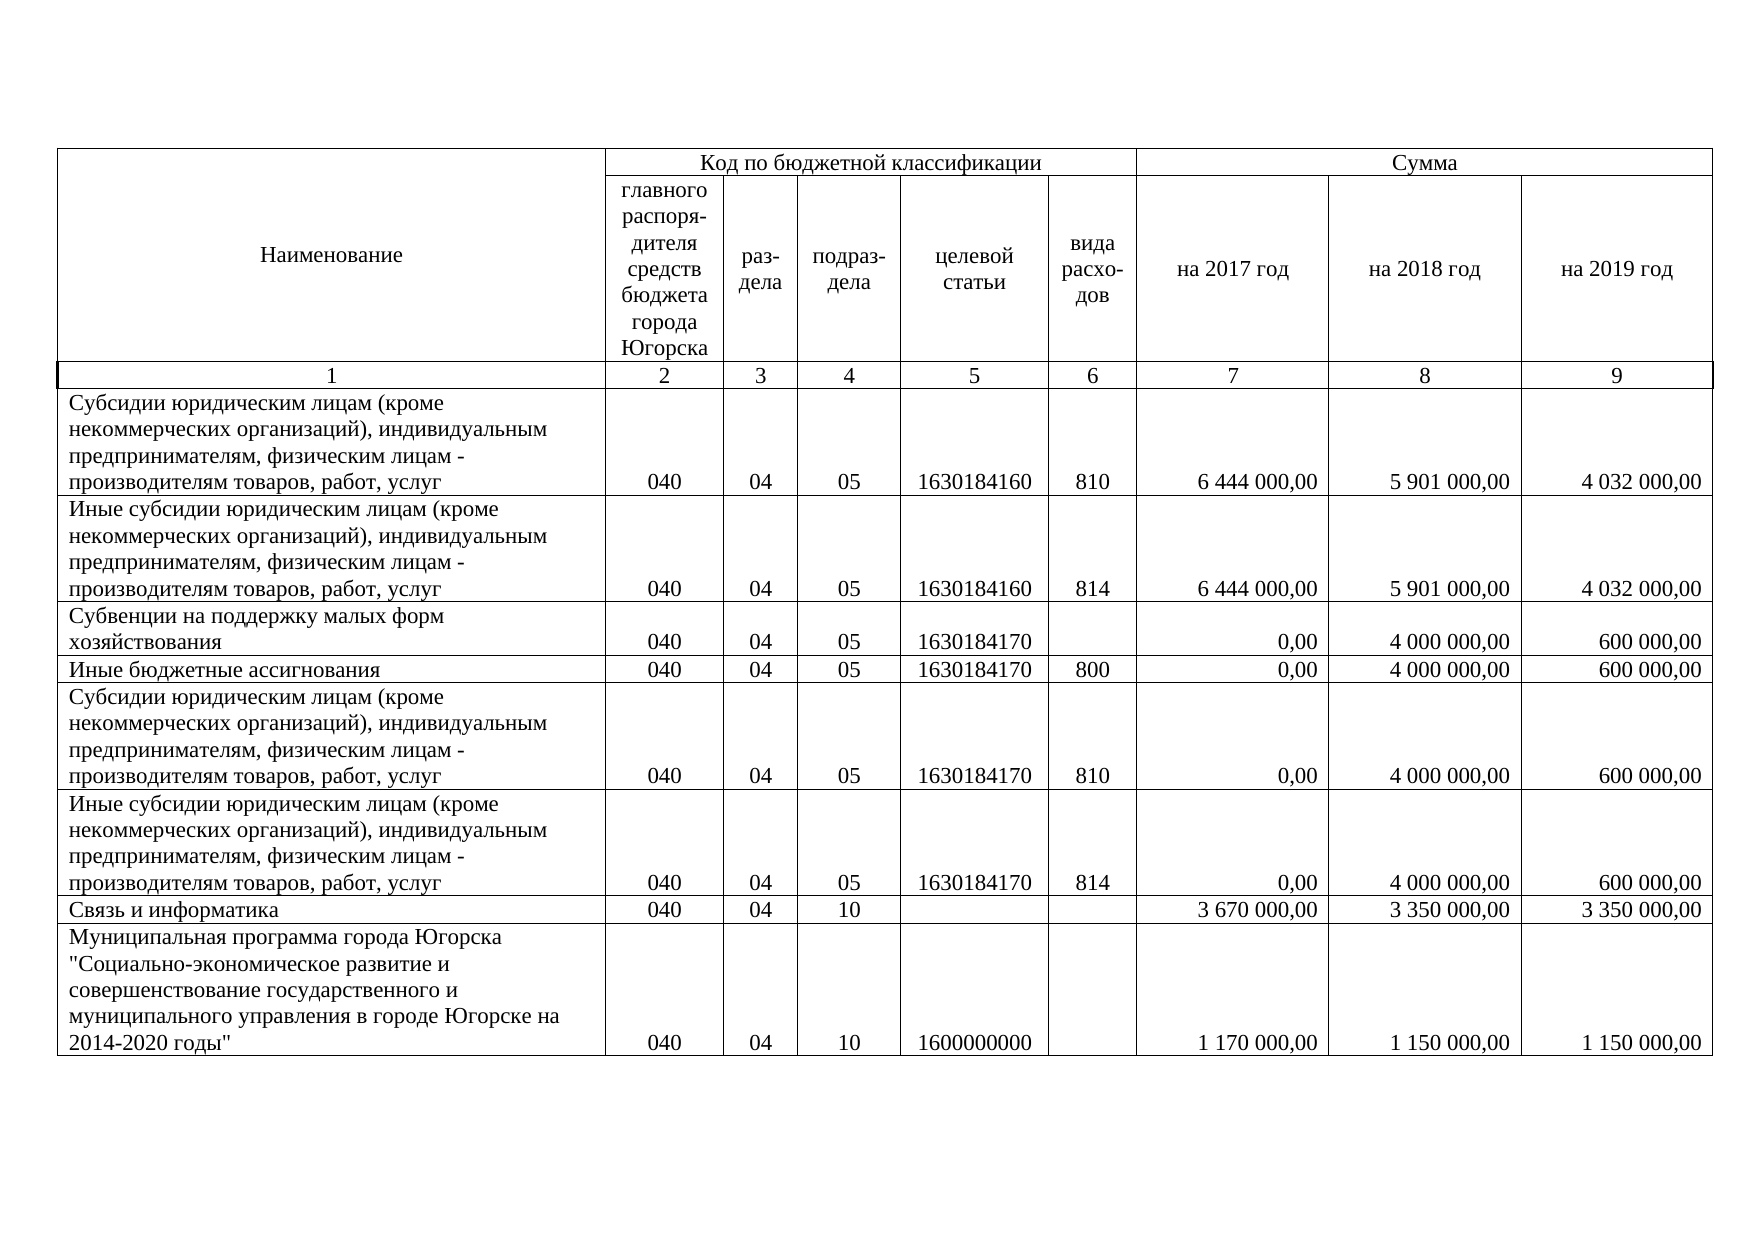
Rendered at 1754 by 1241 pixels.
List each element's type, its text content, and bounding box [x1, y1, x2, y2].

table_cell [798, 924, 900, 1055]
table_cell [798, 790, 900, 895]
table_cell вида расхо-дов [1049, 176, 1136, 361]
table_cell 5 [901, 362, 1048, 388]
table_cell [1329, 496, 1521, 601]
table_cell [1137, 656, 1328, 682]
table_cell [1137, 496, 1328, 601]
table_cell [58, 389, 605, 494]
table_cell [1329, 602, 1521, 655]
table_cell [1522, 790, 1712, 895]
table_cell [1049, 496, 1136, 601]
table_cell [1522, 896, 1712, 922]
table_cell главного распоря-дителя средств бюджета города Югорска [606, 176, 723, 361]
table_cell 8 [1329, 362, 1521, 388]
table_cell 3 [724, 362, 797, 388]
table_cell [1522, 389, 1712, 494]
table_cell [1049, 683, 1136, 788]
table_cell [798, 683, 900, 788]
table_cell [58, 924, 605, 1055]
table_header Наименование [58, 149, 605, 361]
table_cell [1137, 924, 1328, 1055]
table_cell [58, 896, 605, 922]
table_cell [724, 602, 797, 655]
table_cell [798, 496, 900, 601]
table_cell 7 [1137, 362, 1328, 388]
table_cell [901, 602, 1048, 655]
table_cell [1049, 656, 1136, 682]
table_cell 6 [1049, 362, 1136, 388]
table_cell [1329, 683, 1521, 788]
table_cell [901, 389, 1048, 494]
table_header Сумма [1137, 149, 1712, 175]
table_cell на 2017 год [1137, 176, 1328, 361]
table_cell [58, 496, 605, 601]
table_cell раз-дела [724, 176, 797, 361]
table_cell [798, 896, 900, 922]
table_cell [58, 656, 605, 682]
table_cell подраз-дела [798, 176, 900, 361]
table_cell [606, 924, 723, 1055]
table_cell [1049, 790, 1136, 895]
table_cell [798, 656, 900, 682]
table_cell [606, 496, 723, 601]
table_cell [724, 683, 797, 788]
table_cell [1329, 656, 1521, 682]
table_header Код по бюджетной классификации [606, 149, 1136, 175]
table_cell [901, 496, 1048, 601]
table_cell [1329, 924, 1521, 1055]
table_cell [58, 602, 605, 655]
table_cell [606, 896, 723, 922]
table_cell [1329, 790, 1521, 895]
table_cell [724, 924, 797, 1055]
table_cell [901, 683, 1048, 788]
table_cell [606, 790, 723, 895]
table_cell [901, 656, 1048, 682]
table_cell на 2019 год [1522, 176, 1712, 361]
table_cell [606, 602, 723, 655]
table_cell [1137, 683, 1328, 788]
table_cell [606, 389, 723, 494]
table_cell целевой статьи [901, 176, 1048, 361]
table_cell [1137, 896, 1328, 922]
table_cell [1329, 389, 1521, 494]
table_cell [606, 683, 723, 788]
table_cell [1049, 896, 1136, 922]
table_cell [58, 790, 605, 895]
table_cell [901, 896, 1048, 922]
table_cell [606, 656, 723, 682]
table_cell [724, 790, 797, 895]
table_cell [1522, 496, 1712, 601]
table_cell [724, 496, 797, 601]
table_cell 1 [59, 362, 605, 388]
table_cell 9 [1522, 362, 1712, 388]
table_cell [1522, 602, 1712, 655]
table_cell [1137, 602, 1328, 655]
table_cell на 2018 год [1329, 176, 1521, 361]
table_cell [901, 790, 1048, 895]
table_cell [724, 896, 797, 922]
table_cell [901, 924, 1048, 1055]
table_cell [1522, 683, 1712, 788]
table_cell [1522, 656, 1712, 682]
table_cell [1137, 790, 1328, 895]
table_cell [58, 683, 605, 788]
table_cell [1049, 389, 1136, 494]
table_cell 4 [798, 362, 900, 388]
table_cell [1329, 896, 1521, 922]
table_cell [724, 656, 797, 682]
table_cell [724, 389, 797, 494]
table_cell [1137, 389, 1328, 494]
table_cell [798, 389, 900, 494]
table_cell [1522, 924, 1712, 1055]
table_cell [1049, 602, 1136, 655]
table_cell 2 [606, 362, 723, 388]
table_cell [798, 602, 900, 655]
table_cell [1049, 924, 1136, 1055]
